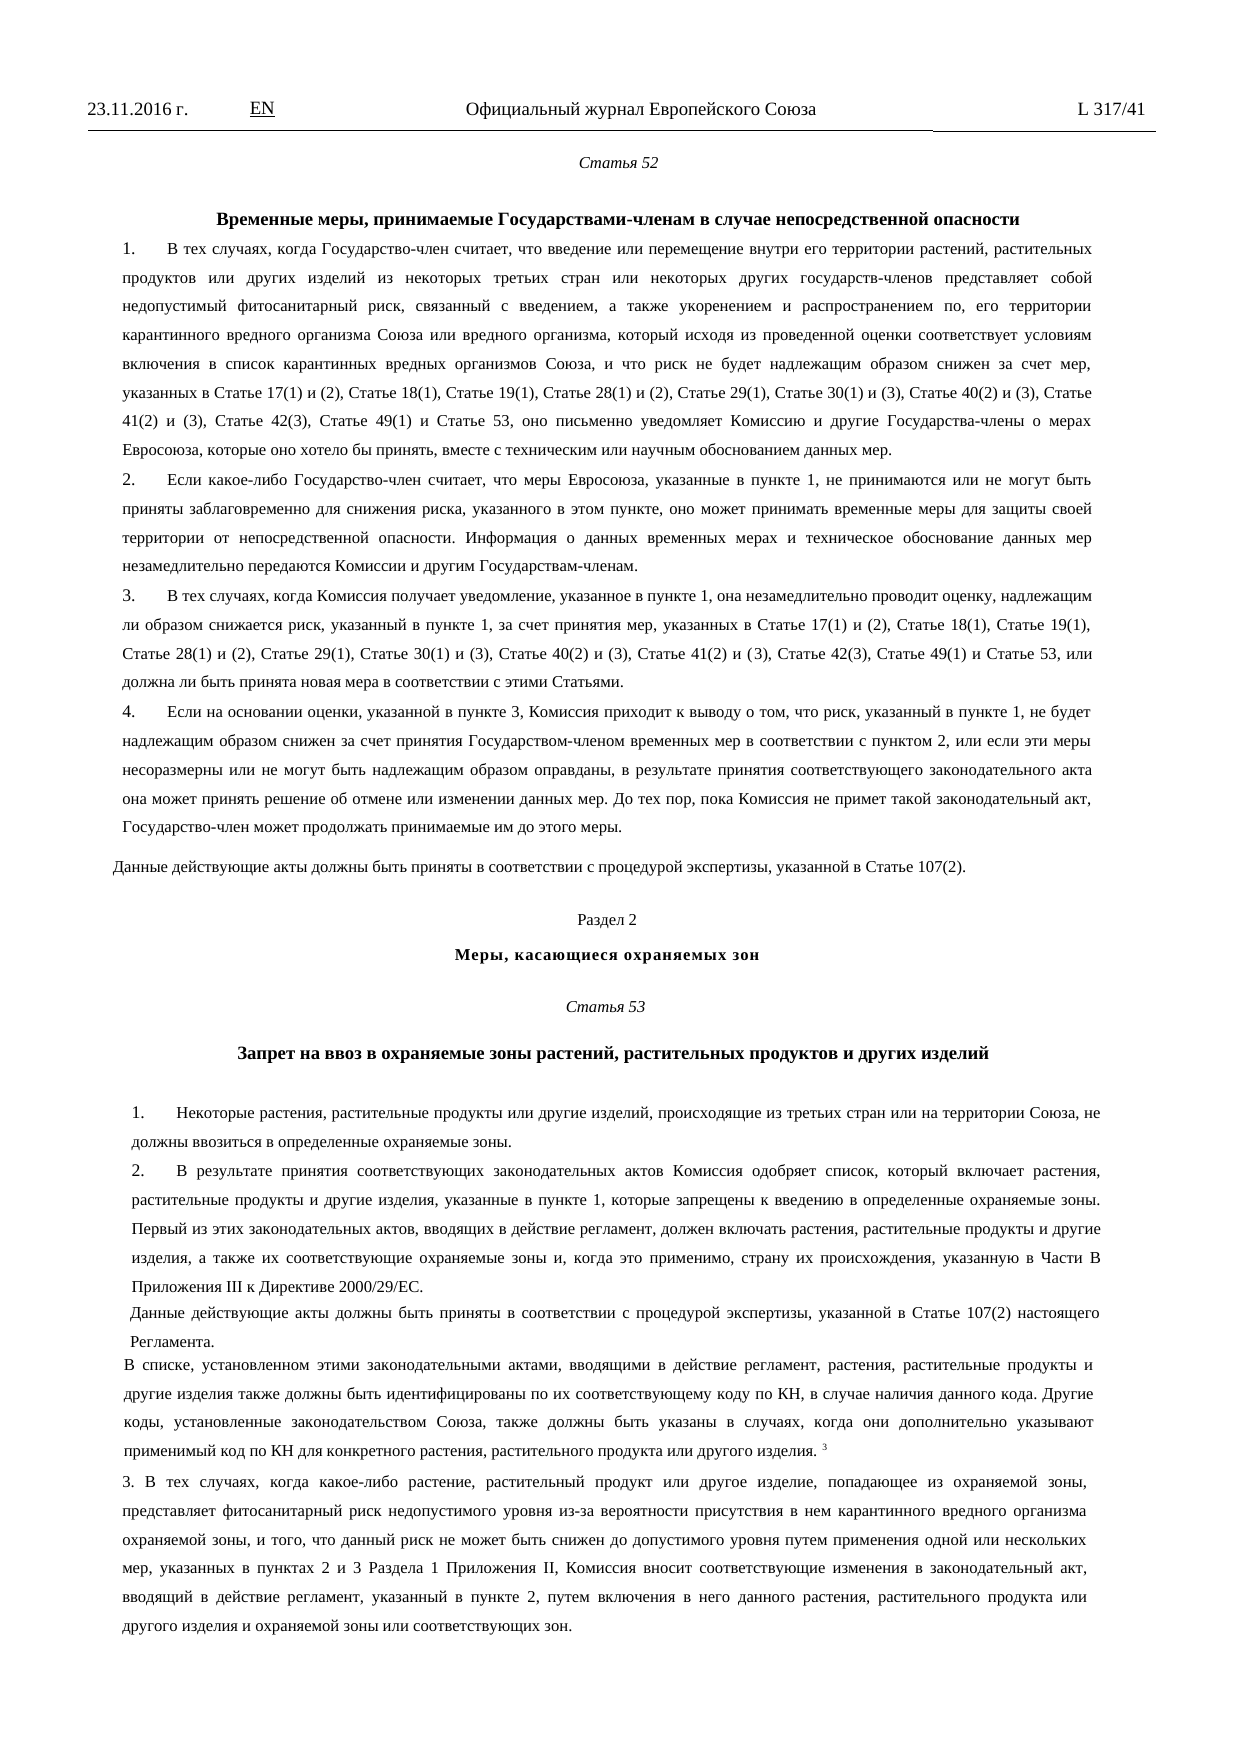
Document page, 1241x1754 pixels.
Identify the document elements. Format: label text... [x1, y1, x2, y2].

text Данные действующие акты должны быть приняты в соответствии с процедурой экспертизы, указанной в Статье 107(2) настоящего Регламента. [130, 1303, 1101, 1351]
text Официальный журнал Европейского Союза [466, 98, 817, 119]
text Временные меры, принимаемые Государствами-членам в случае непосредственной опасности [135, 208, 1102, 229]
text Меры, касающиеся охраняемых зон [123, 944, 1090, 964]
text EN [249, 97, 274, 116]
text В списке, установленном этими законодательными актами, вводящими в действие регламент, растения, растительные продукты и другие изделия также должны быть идентифицированы по их соответствующему коду по КН, в случае наличия данного кода. Другие коды, установленные законодательством Союза, также должны быть указаны в случаях, когда они дополнительно указывают применимый код по КН для конкретного растения, растительного продукта или другого изделия. 3 [123, 1355, 1094, 1460]
list В результате принятия соответствующих законодательных актов Комиссия одобряет список, который включает растения, растительные продукты и другие изделия, указанные в пункте 1, которые запрещены к введению в определенные охраняемые зоны. Первый из этих законодательных актов, вводящих в действие регламент, должен включать растения, растительные продукты и другие изделия, а также их соответствующие охраняемые зоны и, когда это применимо, страну их происхождения, указанную в Части B Приложения III к Директиве 2000/29/EC. [131, 1160, 1102, 1296]
list Если какое-либо Государство-член считает, что меры Евросоюза, указанные в пункте 1, не принимаются или не могут быть приняты заблаговременно для снижения риска, указанного в этом пункте, оно может принимать временные меры для защиты своей территории от непосредственной опасности. Информация о данных временных мерах и техническое обоснование данных мер незамедлительно передаются Комиссии и другим Государствам-членам. [122, 469, 1093, 575]
text 3. В тех случаях, когда какое-либо растение, растительный продукт или другое изделие, попадающее из охраняемой зоны, представляет фитосанитарный риск недопустимого уровня из-за вероятности присутствия в нем карантинного вредного организма охраняемой зоны, и того, что данный риск не может быть снижен до допустимого уровня путем применения одной или нескольких мер, указанных в пунктах 2 и 3 Раздела 1 Приложения II, Комиссия вносит соответствующие изменения в законодательный акт, вводящий в действие регламент, указанный в пункте 2, путем включения в него данного растения, растительного продукта или другого изделия и охраняемой зоны или соответствующих зон. [122, 1472, 1088, 1635]
text L 317/41 [1077, 98, 1146, 119]
list Некоторые растения, растительные продукты или другие изделий, происходящие из третьих стран или на территории Союза, не должны ввозиться в определенные охраняемые зоны. [131, 1102, 1102, 1151]
list В тех случаях, когда Государство-член считает, что введение или перемещение внутри его территории растений, растительных продуктов или других изделий из некоторых третьих стран или некоторых других государств-членов представляет собой недопустимый фитосанитарный риск, связанный с введением, а также укоренением и распространением по, его территории карантинного вредного организма Союза или вредного организма, который исходя из проведенной оценки соответствует условиям включения в список карантинных вредных организмов Союза, и что риск не будет надлежащим образом снижен за счет мер, указанных в Статье 17(1) и (2), Статье 18(1), Статье 19(1), Статье 28(1) и (2), Статье 29(1), Статье 30(1) и (3), Статье 40(2) и (3), Статье 41(2) и (3), Статье 42(3), Статье 49(1) и Статье 53, оно письменно уведомляет Комиссию и другие Государства-члены о мерах Евросоюза, которые оно хотело бы принять, вместе с техническим или научным обоснованием данных мер. [122, 238, 1093, 459]
list Если на основании оценки, указанной в пункте 3, Комиссия приходит к выводу о том, что риск, указанный в пункте 1, не будет надлежащим образом снижен за счет принятия Государством-членом временных мер в соответствии с пунктом 2, или если эти меры несоразмерны или не могут быть надлежащим образом оправданы, в результате принятия соответствующего законодательного акта она может принять решение об отмене или изменении данных мер. До тех пор, пока Комиссия не примет такой законодательный акт, Государство-член может продолжать принимаемые им до этого меры. [122, 701, 1093, 836]
text Раздел 2 [123, 909, 1090, 929]
list В тех случаях, когда Комиссия получает уведомление, указанное в пункте 1, она незамедлительно проводит оценку, надлежащим ли образом снижается риск, указанный в пункте 1, за счет принятия мер, указанных в Статье 17(1) и (2), Статье 18(1), Статье 19(1), Статье 28(1) и (2), Статье 29(1), Статье 30(1) и (3), Статье 40(2) и (3), Статье 41(2) и (3), Статье 42(3), Статье 49(1) и Статье 53, или должна ли быть принята новая мера в соответствии с этими Статьями. [122, 585, 1093, 691]
text Данные действующие акты должны быть приняты в соответствии с процедурой экспертизы, указанной в Статье 107(2). [113, 856, 967, 876]
text Запрет на ввоз в охраняемые зоны растений, растительных продуктов и других изделий [130, 1042, 1097, 1064]
text 23.11.2016 г. [87, 98, 188, 119]
text Статья 52 [135, 153, 1102, 172]
text Статья 53 [122, 997, 1089, 1016]
